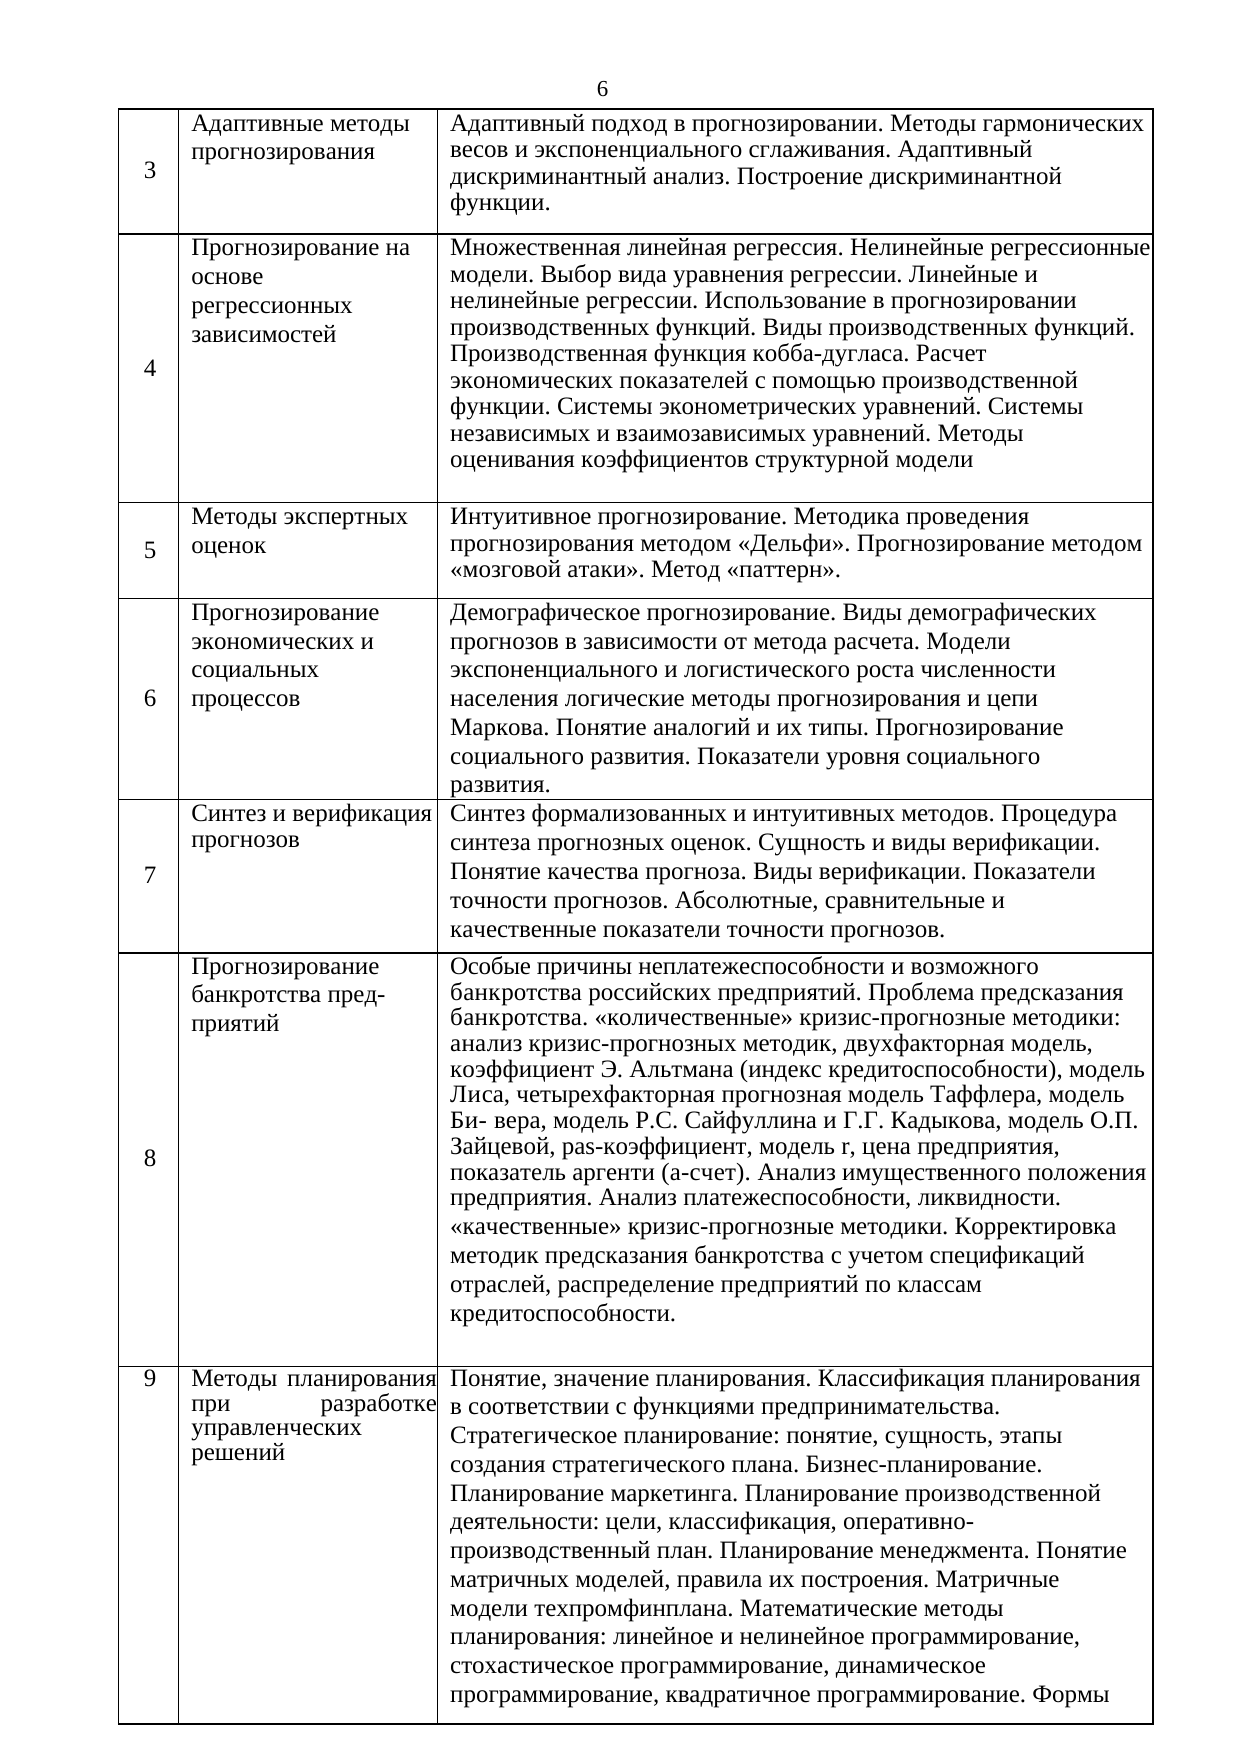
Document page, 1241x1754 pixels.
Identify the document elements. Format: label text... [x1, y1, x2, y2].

table_cell 3 [119, 110, 178, 233]
table_cell Демографическое прогнозирование. Виды демографических прогнозов в зависимости от метода расчета. Модели экспоненциального и логистического роста численности населения логические методы прогнозирования и цепи Маркова. Понятие аналогий и их типы. Прогнозирование социального развития. Показатели уровня социального развития. [438, 599, 1152, 799]
table_cell 4 [119, 235, 178, 502]
table_cell Синтез формализованных и интуитивных методов. Процедура синтеза прогнозных оценок. Сущность и виды верификации. Понятие качества прогноза. Виды верификации. Показатели точности прогнозов. Абсолютные, сравнительные и качественные показатели точности прогнозов. [438, 800, 1152, 952]
table_cell Особые причины неплатежеспособности и возможного банкротства российских предприятий. Проблема предсказания банкротства. «количественные» кризис-прогнозные методики: анализ кризис-прогнозных методик, двухфакторная модель, коэффициент Э. Альтмана (индекс кредитоспособности), модель Лиса, четырехфакторная прогнозная модель Таффлера, модель Би- вера, модель Р.С. Сайфуллина и Г.Г. Кадыкова, модель О.П. Зайцевой, pas-коэффициент, модель r, цена предприятия, показатель аргенти (а-счет). Анализ имущественного положения предприятия. Анализ платежеспособности, ликвидности. «качественные» кризис-прогнозные методики. Корректировка методик предсказания банкротства с учетом спецификаций отраслей, распределение предприятий по классам кредитоспособности. [438, 954, 1152, 1366]
table_cell 6 [119, 599, 178, 799]
table_cell Прогнозирование банкротства пред- приятий [179, 954, 437, 1366]
table_cell Прогнозирование на основе регрессионных зависимостей [179, 235, 437, 502]
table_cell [179, 1367, 437, 1723]
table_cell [438, 1367, 1152, 1723]
table_cell Множественная линейная регрессия. Нелинейные регрессионные модели. Выбор вида уравнения регрессии. Линейные и нелинейные регрессии. Использование в прогнозировании производственных функций. Виды производственных функций. Производственная функция кобба-дугласа. Расчет экономических показателей с помощью производственной функции. Системы эконометрических уравнений. Системы независимых и взаимозависимых уравнений. Методы оценивания коэффициентов структурной модели [438, 235, 1152, 502]
table_cell 9 [119, 1367, 178, 1723]
table_cell Адаптивный подход в прогнозировании. Методы гармонических весов и экспоненциального сглаживания. Адаптивный дискриминантный анализ. Построение дискриминантной функции. [438, 110, 1152, 233]
table_cell 5 [119, 503, 178, 598]
table_cell Синтез и верификация прогнозов [179, 800, 437, 952]
table_cell 7 [119, 800, 178, 952]
table_cell Прогнозирование экономических и социальных процессов [179, 599, 437, 799]
table_cell Интуитивное прогнозирование. Методика проведения прогнозирования методом «Дельфи». Прогнозирование методом «мозговой атаки». Метод «паттерн». [438, 503, 1152, 598]
table_cell 8 [119, 954, 178, 1366]
table_cell Адаптивные методы прогнозирования [179, 110, 437, 233]
table_cell Методы экспертных оценок [179, 503, 437, 598]
